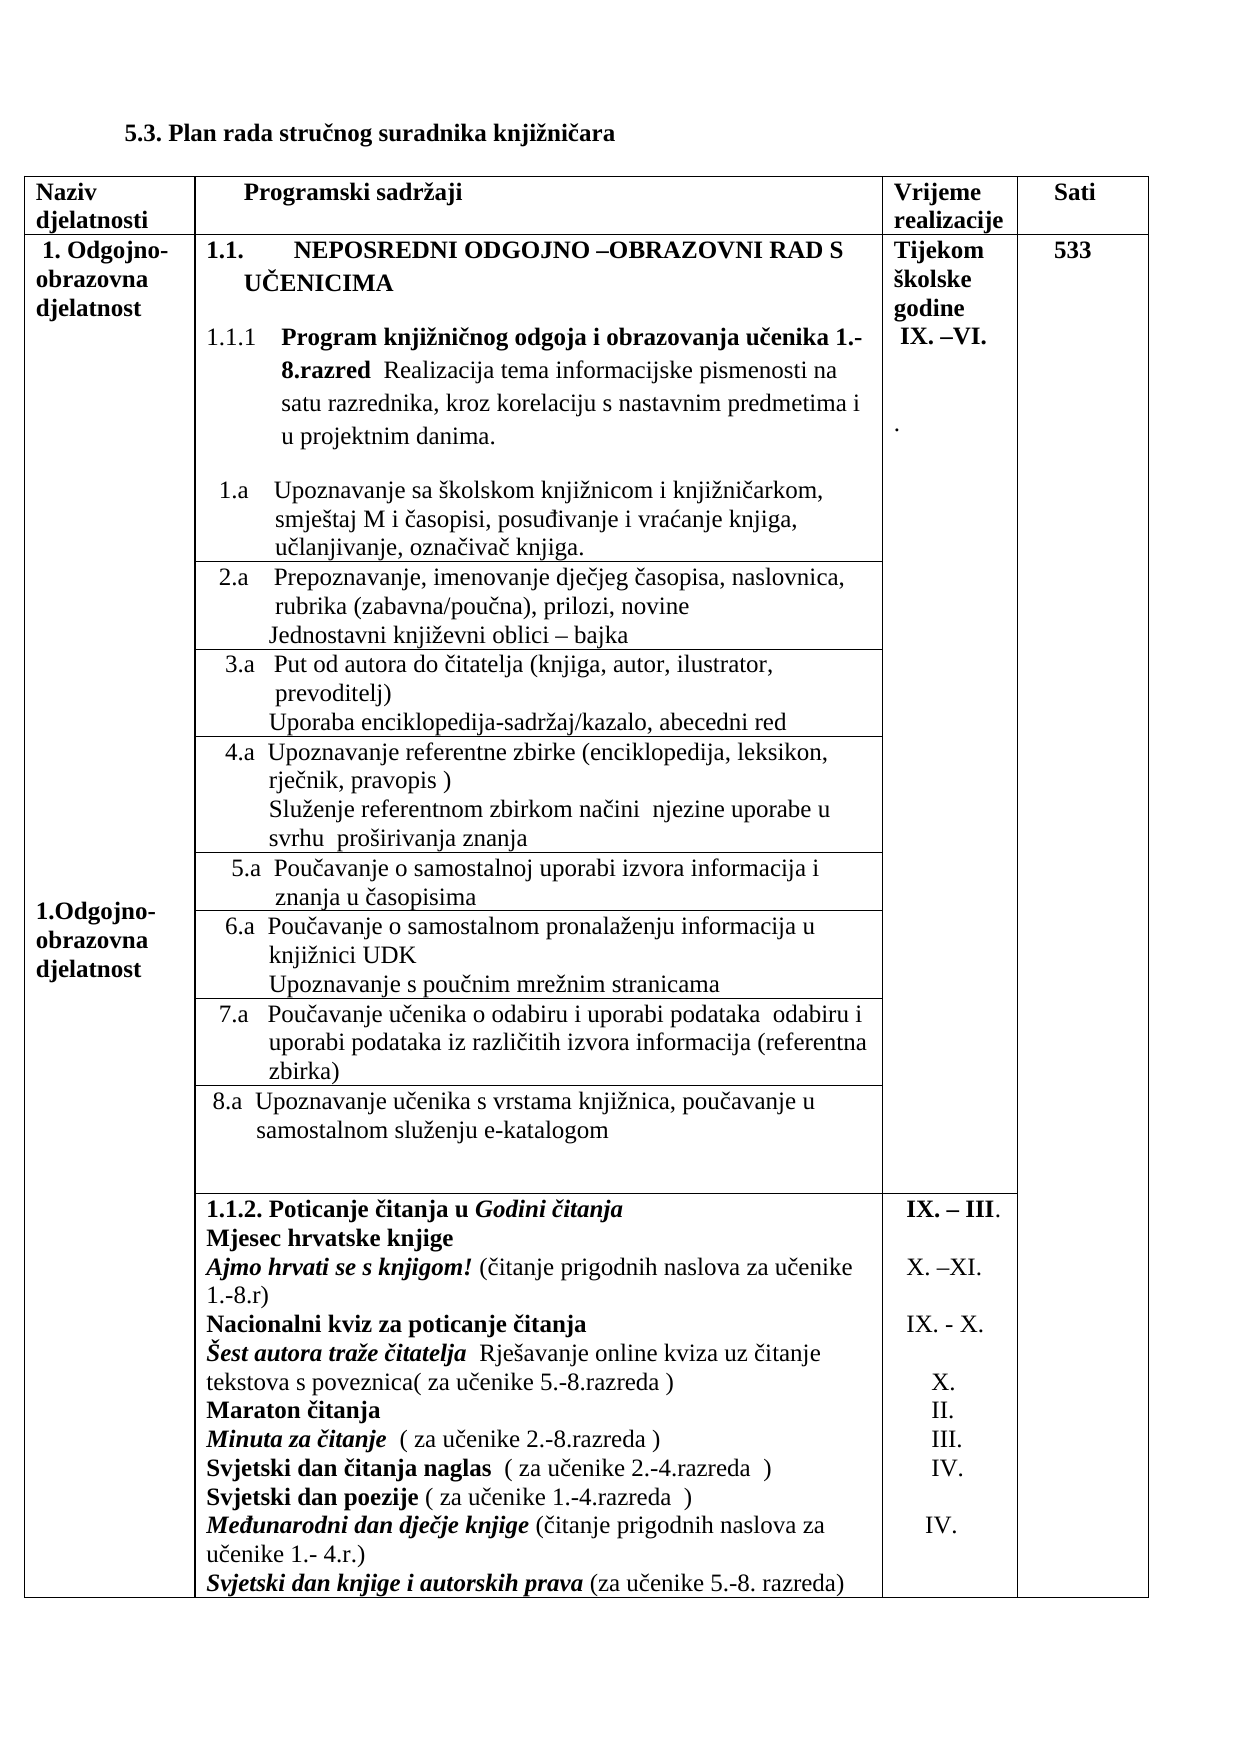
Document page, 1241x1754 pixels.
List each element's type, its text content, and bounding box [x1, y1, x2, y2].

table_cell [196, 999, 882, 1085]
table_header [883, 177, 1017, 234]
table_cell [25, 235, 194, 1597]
text 5.3. Plan rada stručnog suradnika knjižničara [118, 118, 1122, 147]
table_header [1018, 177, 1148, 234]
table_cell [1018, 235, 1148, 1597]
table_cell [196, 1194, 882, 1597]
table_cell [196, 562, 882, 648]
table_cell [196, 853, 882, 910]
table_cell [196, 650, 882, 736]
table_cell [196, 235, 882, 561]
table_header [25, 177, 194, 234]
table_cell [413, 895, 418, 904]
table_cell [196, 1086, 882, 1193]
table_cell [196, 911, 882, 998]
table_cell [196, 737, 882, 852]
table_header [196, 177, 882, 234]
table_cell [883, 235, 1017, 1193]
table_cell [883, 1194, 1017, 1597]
